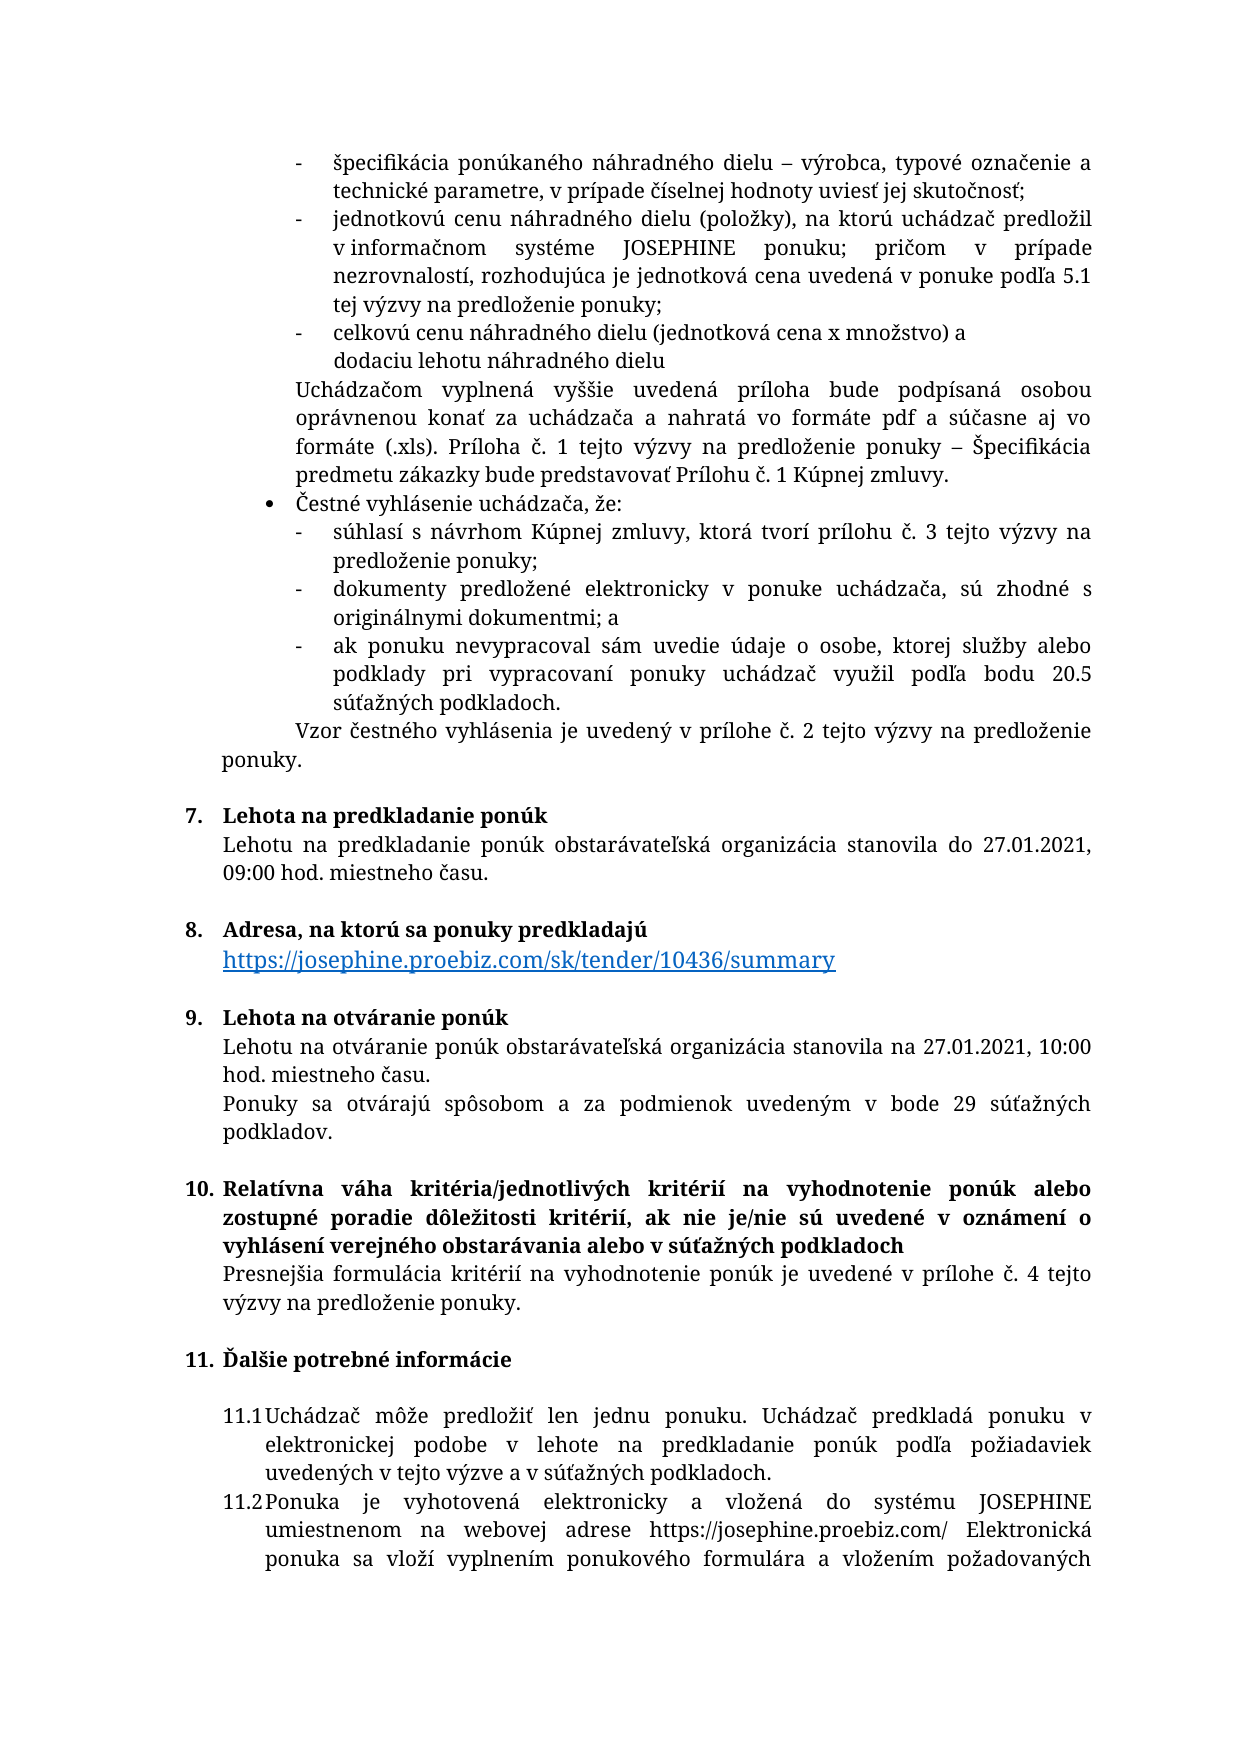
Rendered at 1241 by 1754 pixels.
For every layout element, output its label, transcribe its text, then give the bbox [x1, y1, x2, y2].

text Uchádzačom vyplnená vyššie uvedená príloha bude podpísaná osobou oprávnenou konať za uchádzača a nahratá vo formáte pdf a súčasne aj vo formáte (.xls). Príloha č. 1 tejto výzvy na predloženie ponuky – Špecifikácia predmetu zákazky bude predstavovať Prílohu č. 1 Kúpnej zmluvy. [295, 375, 1093, 489]
list dokumenty predložené elektronicky v ponuke uchádzača, sú zhodné s originálnymi dokumentmi; a [295, 574, 1093, 631]
list Adresa, na ktorú sa ponuky predkladajú [185, 915, 1093, 944]
list jednotkovú cenu náhradného dielu (položky), na ktorú uchádzač predložil v informačnom systéme JOSEPHINE ponuku; pričom v prípade nezrovnalostí, rozhodujúca je jednotková cena uvedená v ponuke podľa 5.1 tej výzvy na predloženie ponuky; [295, 204, 1093, 318]
list Ponuky sa otvárajú spôsobom a za podmienok uvedeným v bode 29 súťažných podkladov. [223, 1089, 1093, 1146]
list Lehota na otváranie ponúk [185, 1003, 1093, 1032]
list celkovú cenu náhradného dielu (jednotková cena x množstvo) a [295, 318, 1093, 347]
list Relatívna váha kritéria/jednotlivých kritérií na vyhodnotenie ponúk alebo zostupné poradie dôležitosti kritérií, ak nie je/nie sú uvedené v oznámení o vyhlásení verejného obstarávania alebo v súťažných podkladoch [185, 1174, 1093, 1259]
list Lehotu na predkladanie ponúk obstarávateľská organizácia stanovila do 27.01.2021, 09:00 hod. miestneho času. [223, 830, 1093, 887]
list špecifikácia ponúkaného náhradného dielu – výrobca, typové označenie a technické parametre, v prípade číselnej hodnoty uviesť jej skutočnosť; [295, 148, 1093, 204]
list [223, 1487, 1093, 1572]
text dodaciu lehotu náhradného dielu [295, 347, 1093, 375]
list Lehotu na otváranie ponúk obstarávateľská organizácia stanovila na 27.01.2021, 10:00 hod. miestneho času. [223, 1032, 1093, 1089]
list ak ponuku nevypracoval sám uvedie údaje o osobe, ktorej služby alebo podklady pri vypracovaní ponuky uchádzač využil podľa bodu 20.5 súťažných podkladoch. [295, 631, 1093, 716]
text Vzor čestného vyhlásenia je uvedený v prílohe č. 2 tejto výzvy na predloženie ponuky. [221, 716, 1093, 773]
list https://josephine.proebiz.com/sk/tender/10436/summary [223, 944, 1093, 975]
list súhlasí s návrhom Kúpnej zmluvy, ktorá tvorí prílohu č. 3 tejto výzvy na predloženie ponuky; [295, 517, 1093, 574]
list Presnejšia formulácia kritérií na vyhodnotenie ponúk je uvedené v prílohe č. 4 tejto výzvy na predloženie ponuky. [223, 1259, 1093, 1316]
list Lehota na predkladanie ponúk [185, 802, 1093, 830]
list Uchádzač môže predložiť len jednu ponuku. Uchádzač predkladá ponuku v elektronickej podobe v lehote na predkladanie ponúk podľa požiadaviek uvedených v tejto výzve a v súťažných podkladoch. [223, 1402, 1093, 1487]
list Čestné vyhlásenie uchádzača, že: [266, 489, 1093, 517]
list Ďalšie potrebné informácie [185, 1345, 1093, 1373]
